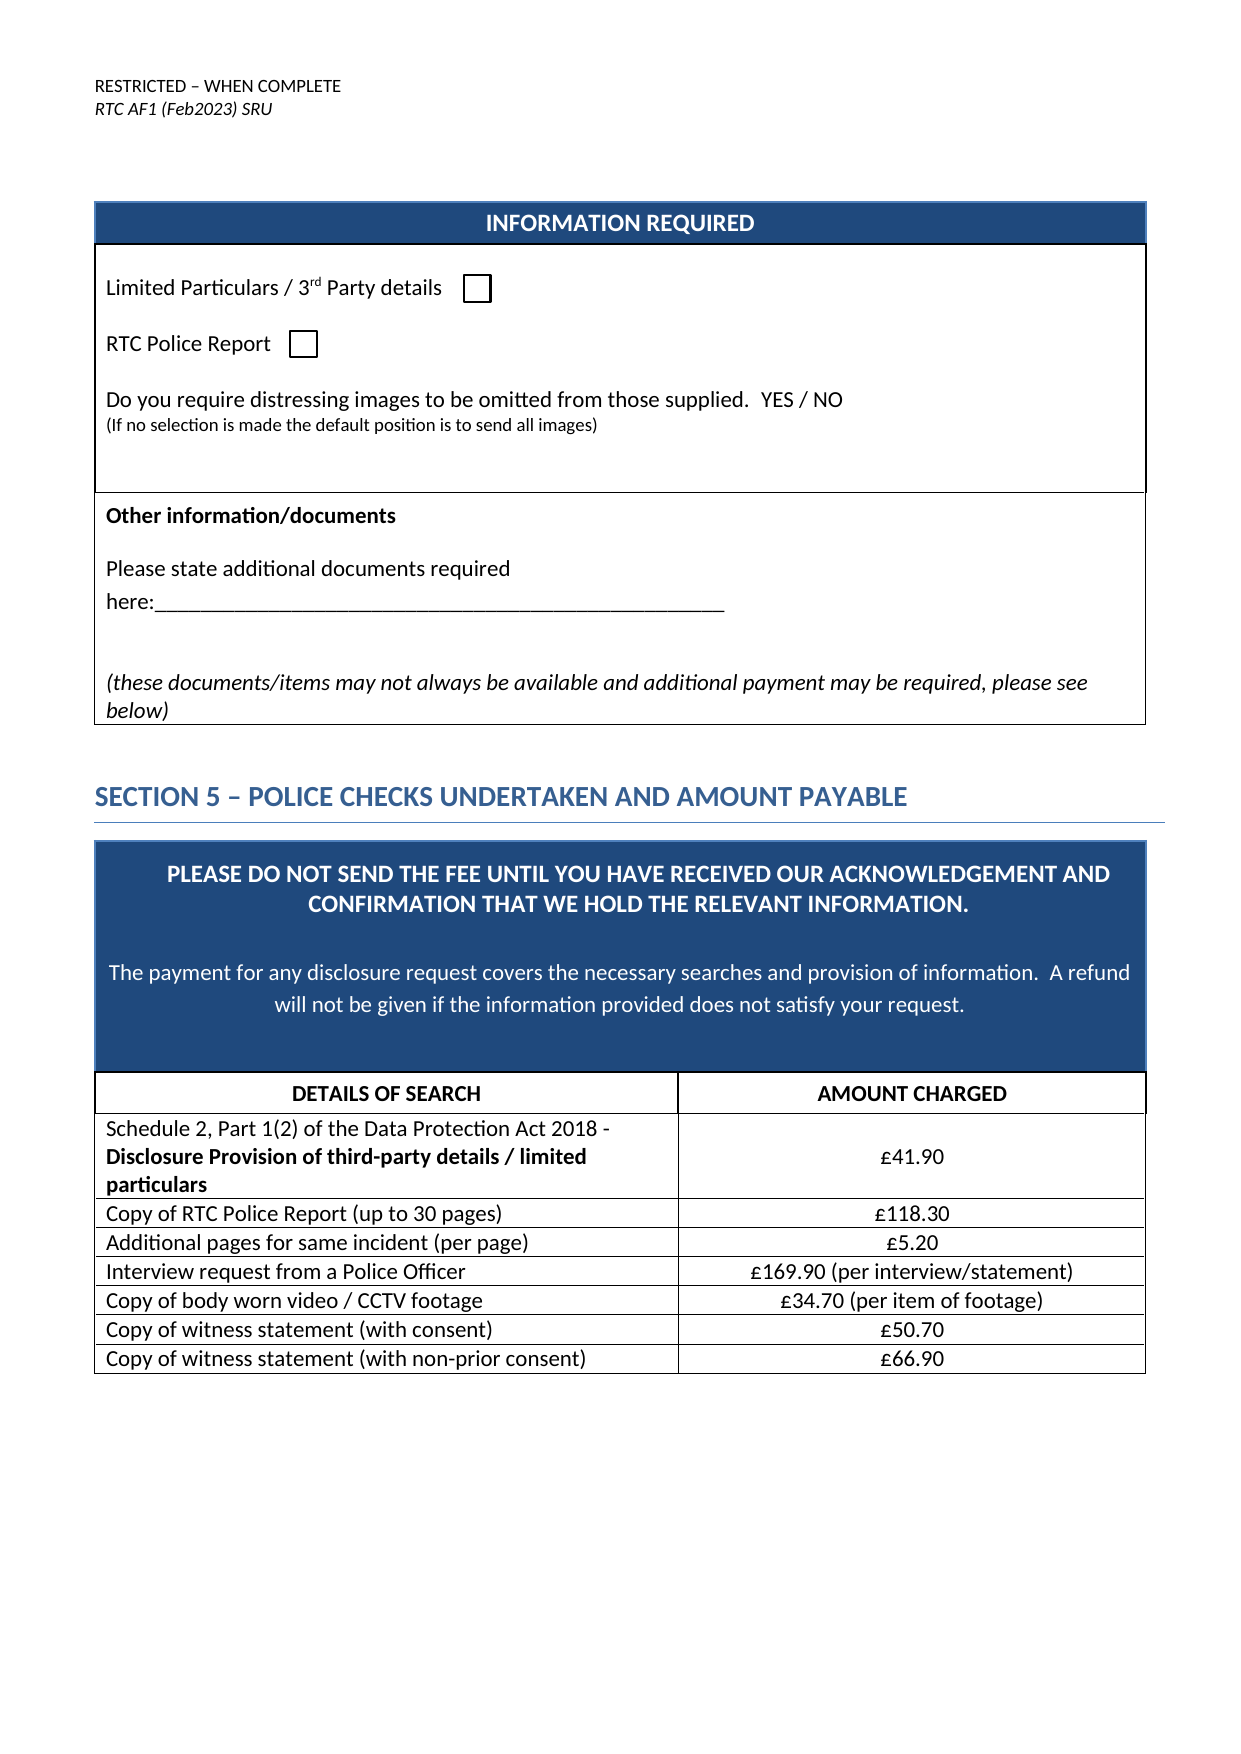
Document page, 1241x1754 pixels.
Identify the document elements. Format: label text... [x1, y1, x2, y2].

text SECTION 5 – POLICE CHECKS UNDERTAKEN AND AMOUNT PAYABLE [94, 778, 1146, 813]
table_cell £169.90 (per interview/statement) [679, 1256, 1145, 1285]
table_cell Copy of RTC Police Report (up to 30 pages) [95, 1198, 678, 1227]
table_cell AMOUNT CHARGED [679, 1073, 1145, 1113]
table_cell Copy of witness statement (with non-prior consent) [95, 1344, 678, 1372]
table_cell Copy of witness statement (with consent) [95, 1314, 678, 1343]
table_cell £118.30 [679, 1198, 1145, 1227]
table_cell Additional pages for same incident (per page) [95, 1227, 678, 1256]
table_cell Schedule 2, Part 1(2) of the Data Protection Act 2018 - Disclosure Provision of third-party details / limited particulars [95, 1114, 678, 1198]
table_cell Other information/documents Please state additional documents required here:__________________________________________________ (these documents/items may not always be available and additional payment may be required, please see below) [95, 492, 1145, 724]
table_header PLEASE DO NOT SEND THE FEE UNTIL YOU HAVE RECEIVED OUR ACKNOWLEDGEMENT AND CONFIRMATION THAT WE HOLD THE RELEVANT INFORMATION. The payment for any disclosure request covers the necessary searches and provision of information. A refund will not be given if the information provided does not satisfy your request. [96, 842, 1145, 1071]
table_cell £66.90 [679, 1344, 1145, 1372]
table_cell Copy of body worn video / CCTV footage [95, 1285, 678, 1314]
table_cell Interview request from a Police Officer [95, 1256, 678, 1285]
table_cell £5.20 [679, 1227, 1145, 1256]
table_cell DETAILS OF SEARCH [96, 1073, 677, 1113]
table_cell £41.90 [679, 1113, 1145, 1198]
table_cell Limited Particulars / 3rd Party details RTC Police Report Do you require distressing images to be omitted from those supplied. YES / NO (If no selection is made the default position is to send all images) [96, 245, 1145, 492]
table_header INFORMATION REQUIRED [96, 203, 1145, 243]
table_cell £50.70 [679, 1314, 1145, 1343]
table_cell £34.70 (per item of footage) [679, 1285, 1145, 1314]
